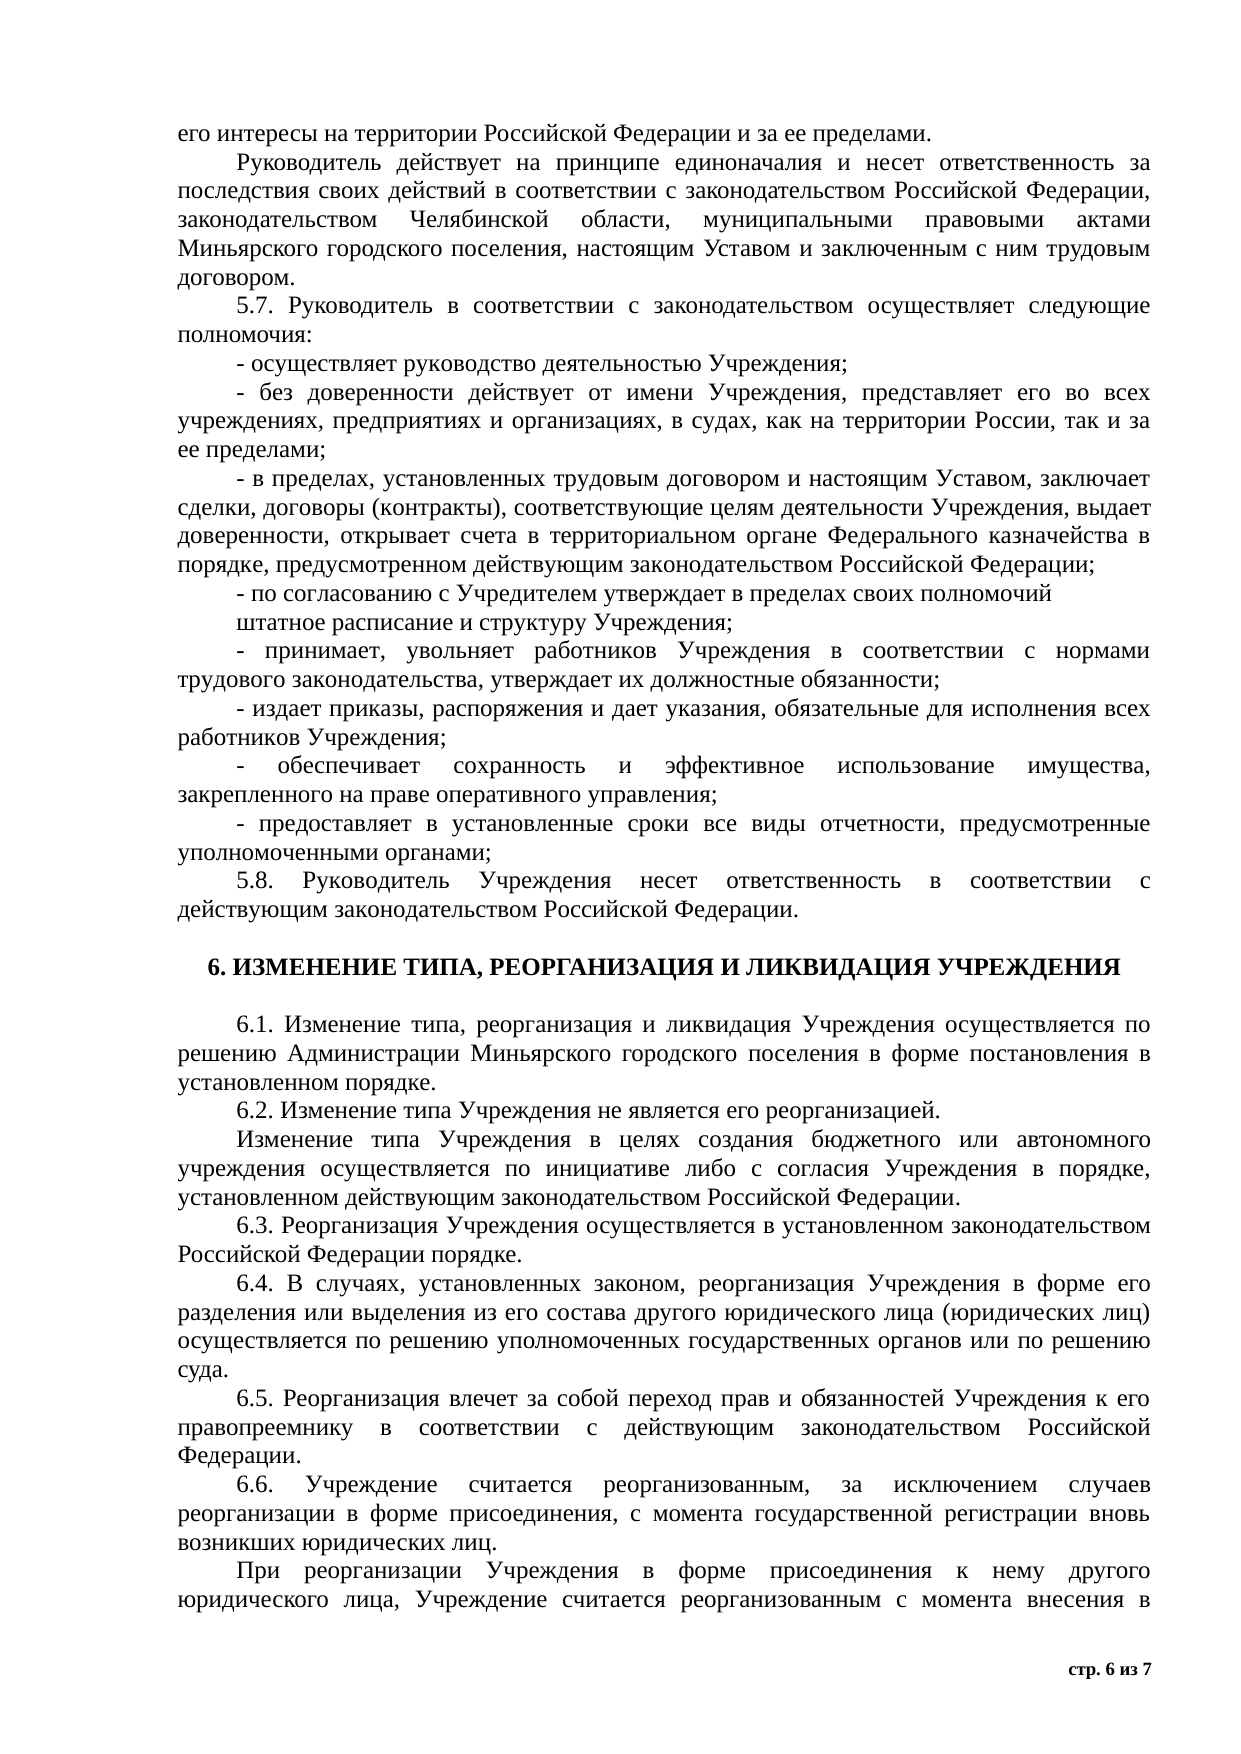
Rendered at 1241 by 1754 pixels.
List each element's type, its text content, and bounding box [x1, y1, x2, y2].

text 6.1. Изменение типа, реорганизация и ликвидация Учреждения осуществляется по решению Администрации Миньярского городского поселения в форме постановления в установленном порядке. [177, 1009, 1152, 1096]
text 6. ИЗМЕНЕНИЕ ТИПА, РЕОРГАНИЗАЦИЯ И ЛИКВИДАЦИЯ УЧРЕЖДЕНИЯ [177, 952, 1152, 981]
text - без доверенности действует от имени Учреждения, представляет его во всех учреждениях, предприятиях и организациях, в судах, как на территории России, так и за ее пределами; [177, 377, 1152, 463]
text - принимает, увольняет работников Учреждения в соответствии с нормами трудового законодательства, утверждает их должностные обязанности; [177, 636, 1152, 693]
text - в пределах, установленных трудовым договором и настоящим Уставом, заключает сделки, договоры (контракты), соответствующие целям деятельности Учреждения, выдает доверенности, открывает счета в территориальном органе Федерального казначейства в порядке, предусмотренном действующим законодательством Российской Федерации; [177, 463, 1152, 578]
text 5.8. Руководитель Учреждения несет ответственность в соответствии с действующим законодательством Российской Федерации. [177, 866, 1152, 923]
text - обеспечивает сохранность и эффективное использование имущества, закрепленного на праве оперативного управления; [177, 751, 1152, 808]
text - издает приказы, распоряжения и дает указания, обязательные для исполнения всех работников Учреждения; [177, 693, 1152, 751]
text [177, 1556, 1152, 1613]
text 6.4. В случаях, установленных законом, реорганизация Учреждения в форме его разделения или выделения из его состава другого юридического лица (юридических лиц) осуществляется по решению уполномоченных государственных органов или по решению суда. [177, 1268, 1152, 1383]
text - осуществляет руководство деятельностью Учреждения; [177, 348, 1152, 377]
text штатное расписание и структуру Учреждения; [177, 607, 1152, 636]
text 6.6. Учреждение считается реорганизованным, за исключением случаев реорганизации в форме присоединения, с момента государственной регистрации вновь возникших юридических лиц. [177, 1469, 1152, 1556]
text Изменение типа Учреждения в целях создания бюджетного или автономного учреждения осуществляется по инициативе либо с согласия Учреждения в порядке, установленном действующим законодательством Российской Федерации. [177, 1124, 1152, 1211]
text 5.7. Руководитель в соответствии с законодательством осуществляет следующие полномочия: [177, 291, 1152, 348]
text 6.2. Изменение типа Учреждения не является его реорганизацией. [177, 1096, 1152, 1124]
text - по согласованию с Учредителем утверждает в пределах своих полномочий [177, 578, 1152, 607]
text - предоставляет в установленные сроки все виды отчетности, предусмотренные уполномоченными органами; [177, 808, 1152, 866]
text Руководитель действует на принципе единоначалия и несет ответственность за последствия своих действий в соответствии с законодательством Российской Федерации, законодательством Челябинской области, муниципальными правовыми актами Миньярского городского поселения, настоящим Уставом и заключенным с ним трудовым договором. [177, 147, 1152, 291]
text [177, 118, 1152, 147]
text 6.3. Реорганизация Учреждения осуществляется в установленном законодательством Российской Федерации порядке. [177, 1211, 1152, 1268]
text 6.5. Реорганизация влечет за собой переход прав и обязанностей Учреждения к его правопреемнику в соответствии с действующим законодательством Российской Федерации. [177, 1383, 1152, 1469]
